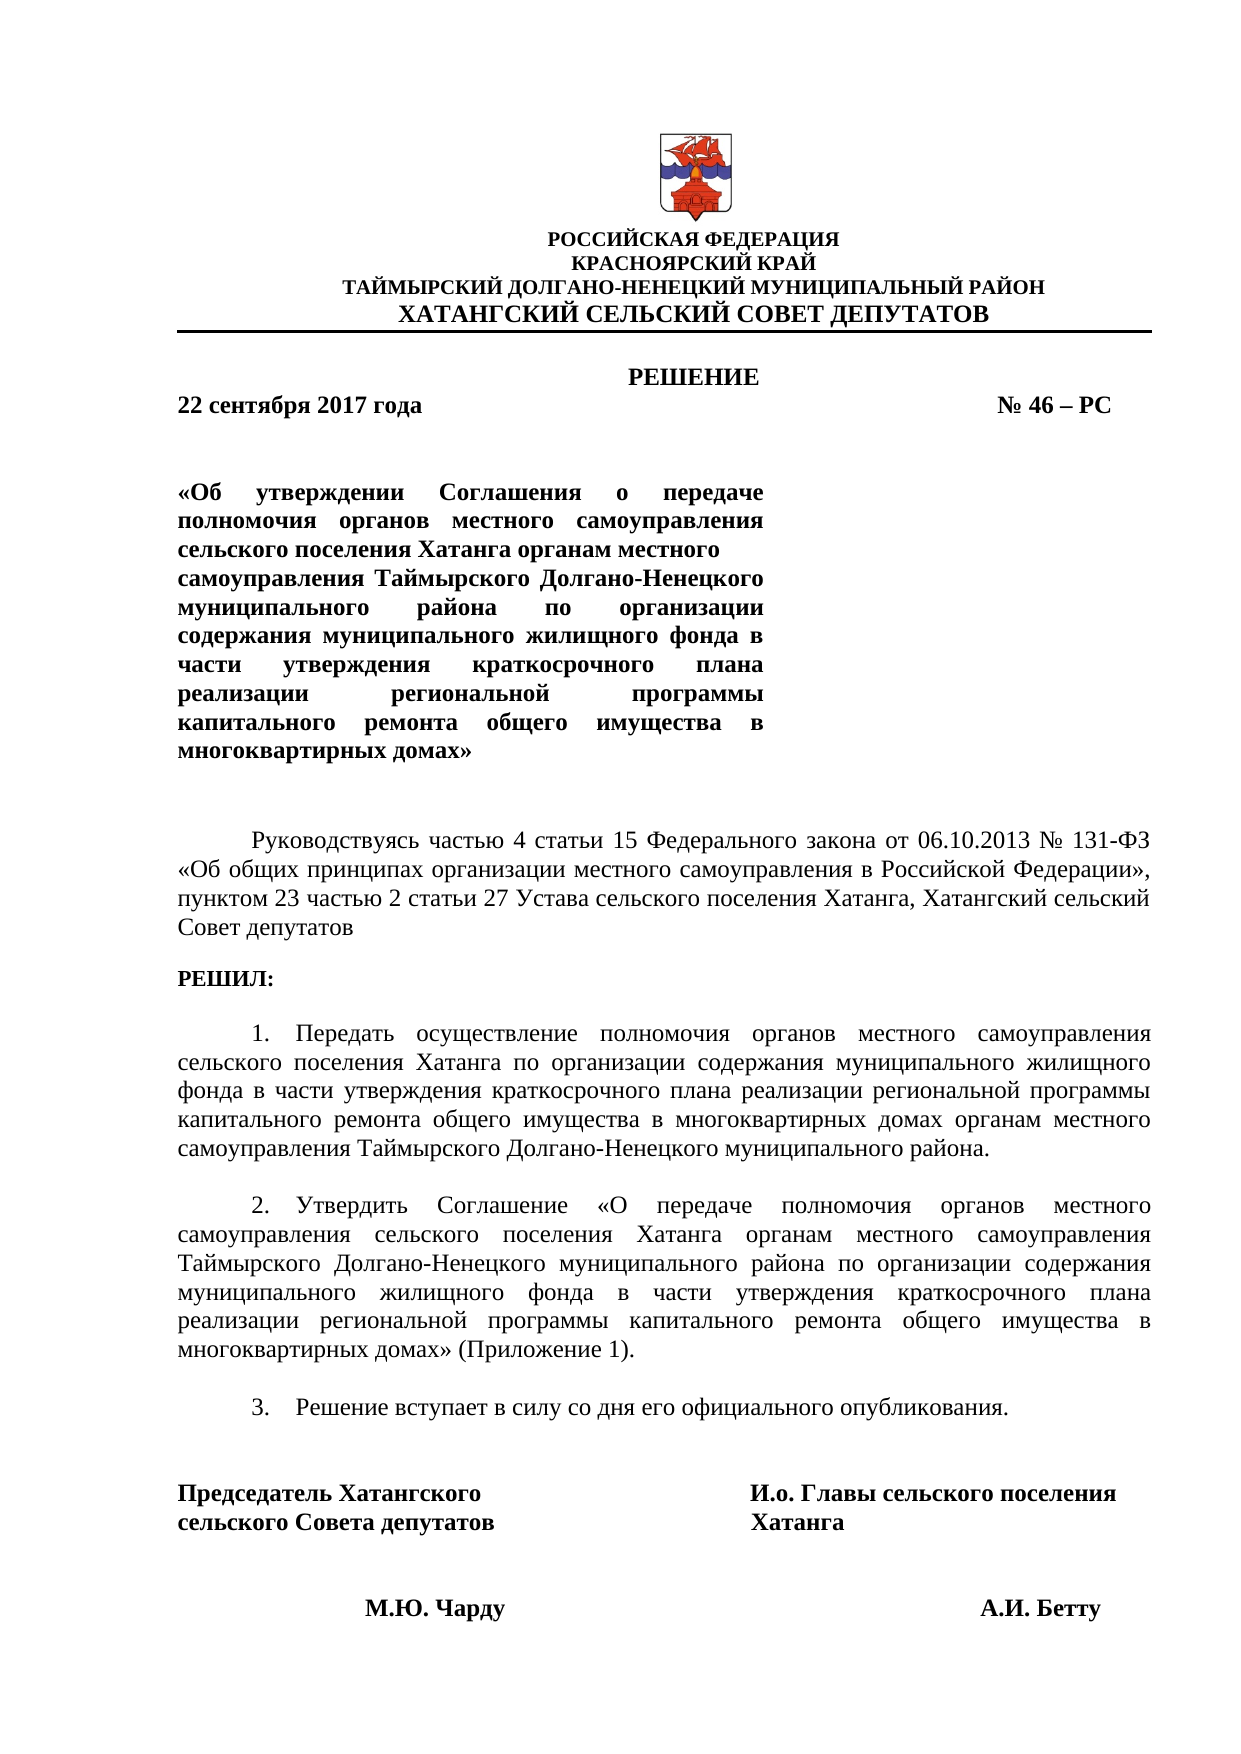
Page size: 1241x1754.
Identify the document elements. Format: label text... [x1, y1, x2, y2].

text сельского Совета депутатов Хатанга [177, 1507, 1152, 1536]
text РОССИЙСКАЯ ФЕДЕРАЦИЯ [177, 227, 1152, 251]
text ТАЙМЫРСКИЙ ДОЛГАНО-НЕНЕЦКИЙ МУНИЦИПАЛЬНЫЙ РАЙОН [177, 275, 1152, 299]
text ХАТАНГСКИЙ СЕЛЬСКИЙ СОВЕТ ДЕПУТАТОВ [177, 299, 1152, 330]
text РЕШЕНИЕ [177, 362, 1152, 390]
text Председатель Хатангского И.о. Главы сельского поселения [177, 1478, 1152, 1507]
table_header «Об утверждении Соглашения о передаче полномочия органов местного самоуправления сельского поселения Хатанга органам местного самоуправления Таймырского Долгано-Ненецкого муниципального района по организации содержания муниципального жилищного фонда в части утверждения краткосрочного плана реализации региональной программы капитального ремонта общего имущества в многоквартирных домах» [166, 477, 775, 772]
text КРАСНОЯРСКИЙ КРАЙ [177, 251, 1152, 275]
text Руководствуясь частью 4 статьи 15 Федерального закона от 06.10.2013 № 131-ФЗ «Об общих принципах организации местного самоуправления в Российской Федерации», пунктом 23 частью 2 статьи 27 Устава сельского поселения Хатанга, Хатангский сельский Совет депутатов [177, 825, 1152, 940]
list Решение вступает в силу со дня его официального опубликования. [177, 1392, 1152, 1421]
text М.Ю. Чарду А.И. Бетту [177, 1593, 1152, 1622]
list Передать осуществление полномочия органов местного самоуправления сельского поселения Хатанга по организации содержания муниципального жилищного фонда в части утверждения краткосрочного плана реализации региональной программы капитального ремонта общего имущества в многоквартирных домах органам местного самоуправления Таймырского Долгано-Ненецкого муниципального района. [177, 1018, 1152, 1162]
text 22 сентября 2017 года № 46 – РС [177, 390, 1151, 419]
picture [658, 132, 734, 227]
list Утвердить Соглашение «О передаче полномочия органов местного самоуправления сельского поселения Хатанга органам местного самоуправления Таймырского Долгано-Ненецкого муниципального района по организации содержания муниципального жилищного фонда в части утверждения краткосрочного плана реализации региональной программы капитального ремонта общего имущества в многоквартирных домах» (Приложение 1). [177, 1191, 1152, 1363]
text РЕШИЛ: [177, 965, 1152, 992]
